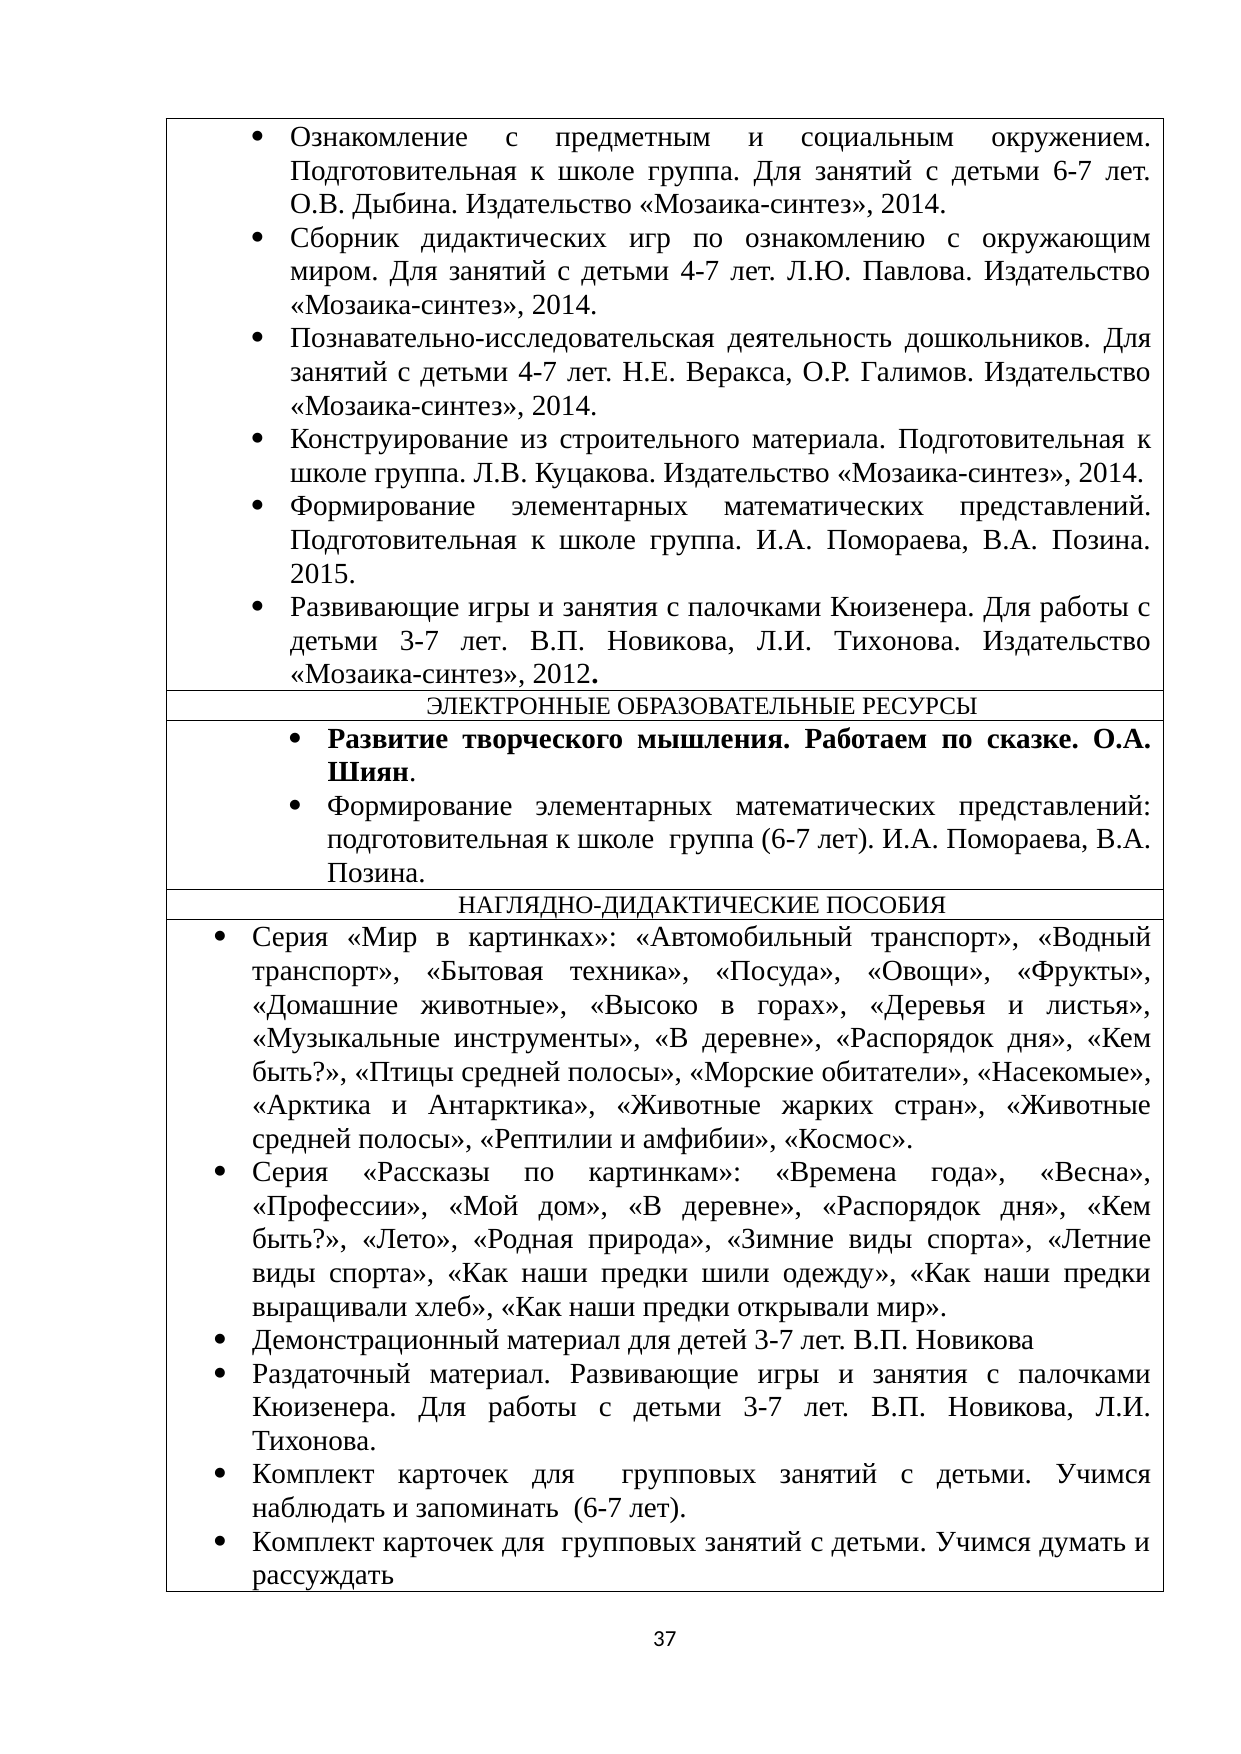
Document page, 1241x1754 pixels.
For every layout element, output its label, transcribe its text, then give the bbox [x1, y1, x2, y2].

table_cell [167, 920, 1163, 1591]
table_cell Развитие творческого мышления. Работаем по сказке. О.А. Шиян. Формирование элементарных математических представлений: подготовительная к школе группа (6-7 лет). И.А. Помораева, В.А. Позина. [167, 721, 1163, 889]
table_cell НАГЛЯДНО-ДИДАКТИЧЕСКИЕ ПОСОБИЯ [167, 890, 1163, 918]
table_cell Ознакомление с предметным и социальным окружением. Подготовительная к школе группа. Для занятий с детьми 6-7 лет. О.В. Дыбина. Издательство «Мозаика-синтез», 2014. Сборник дидактических игр по ознакомлению с окружающим миром. Для занятий с детьми 4-7 лет. Л.Ю. Павлова. Издательство «Мозаика-синтез», 2014. Познавательно-исследовательская деятельность дошкольников. Для занятий с детьми 4-7 лет. Н.Е. Веракса, О.Р. Галимов. Издательство «Мозаика-синтез», 2014. Конструирование из строительного материала. Подготовительная к школе группа. Л.В. Куцакова. Издательство «Мозаика-синтез», 2014. Формирование элементарных математических представлений. Подготовительная к школе группа. И.А. Помораева, В.А. Позина. 2015. Развивающие игры и занятия с палочками Кюизенера. Для работы с детьми 3-7 лет. В.П. Новикова, Л.И. Тихонова. Издательство «Мозаика-синтез», 2012. [167, 119, 1163, 690]
table_cell ЭЛЕКТРОННЫЕ ОБРАЗОВАТЕЛЬНЫЕ РЕСУРСЫ [167, 691, 1163, 720]
